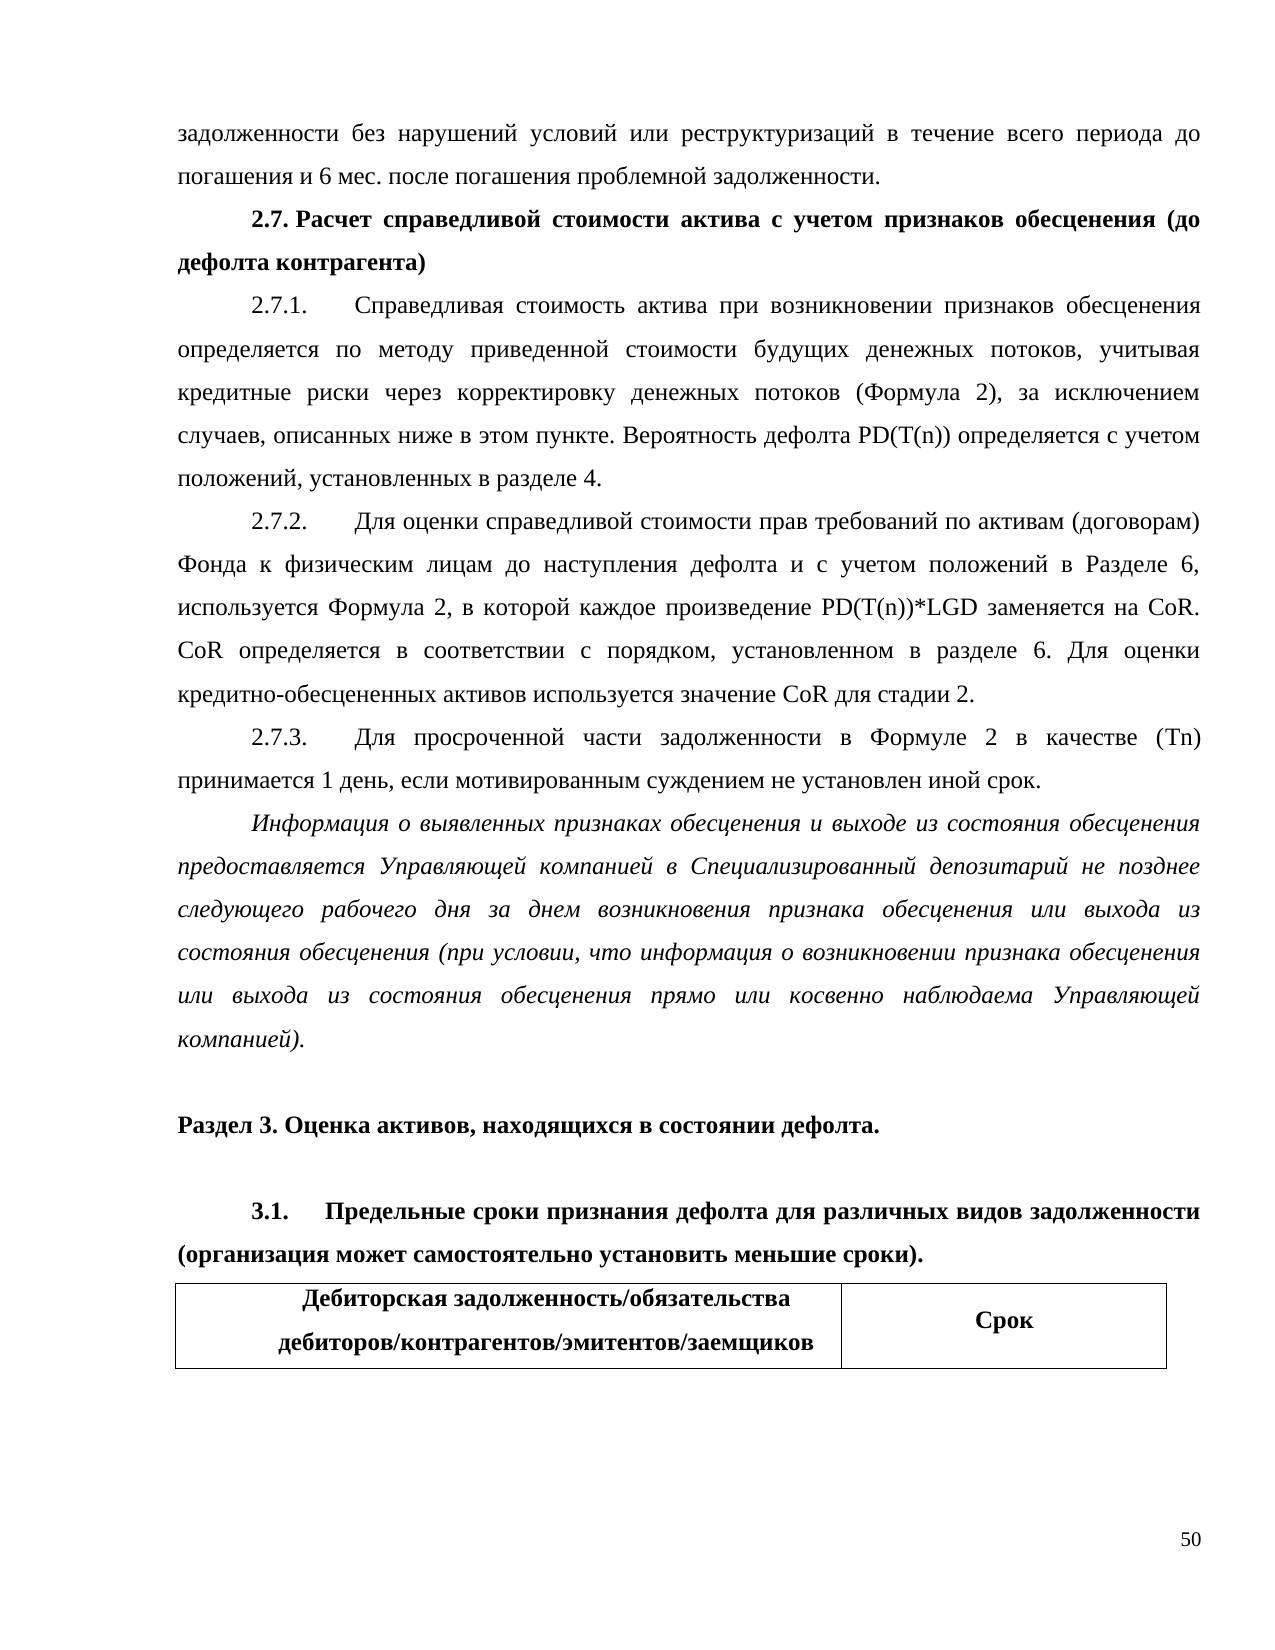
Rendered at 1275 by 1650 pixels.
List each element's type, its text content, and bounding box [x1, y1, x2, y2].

table_header Срок [842, 1284, 1166, 1367]
list Предельные сроки признания дефолта для различных видов задолженности (организация может самостоятельно установить меньшие сроки). [177, 1196, 1201, 1268]
list Расчет справедливой стоимости актива с учетом признаков обесценения (до дефолта контрагента) [177, 204, 1201, 276]
list Справедливая стоимость актива при возникновении признаков обесценения определяется по методу приведенной стоимости будущих денежных потоков, учитывая кредитные риски через корректировку денежных потоков (Формула 2), за исключением случаев, описанных ниже в этом пункте. Вероятность дефолта PD(T(n)) определяется с учетом положений, установленных в разделе 4. [177, 291, 1201, 492]
list Для оценки справедливой стоимости прав требований по активам (договорам) Фонда к физическим лицам до наступления дефолта и с учетом положений в Разделе 6, используется Формула 2, в которой каждое произведение PD(T(n))*LGD заменяется на CoR. CoR определяется в соответствии с порядком, установленном в разделе 6. Для оценки кредитно-обесцененных активов используется значение CoR для стадии 2. [177, 506, 1201, 707]
list Для просроченной части задолженности в Формуле 2 в качестве (Tn) принимается 1 день, если мотивированным суждением не установлен иной срок. [177, 722, 1201, 794]
table_header Дебиторская задолженность/обязательства дебиторов/контрагентов/эмитентов/заемщиков [176, 1284, 841, 1367]
list Раздел 3. Оценка активов, находящихся в состоянии дефолта. [177, 1110, 1201, 1139]
text Информация о выявленных признаках обесценения и выходе из состояния обесценения предоставляется Управляющей компанией в Специализированный депозитарий не позднее следующего рабочего дня за днем возникновения признака обесценения или выхода из состояния обесценения (при условии, что информация о возникновении признака обесценения или выхода из состояния обесценения прямо или косвенно наблюдаема Управляющей компанией). [177, 808, 1201, 1052]
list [177, 118, 1201, 190]
